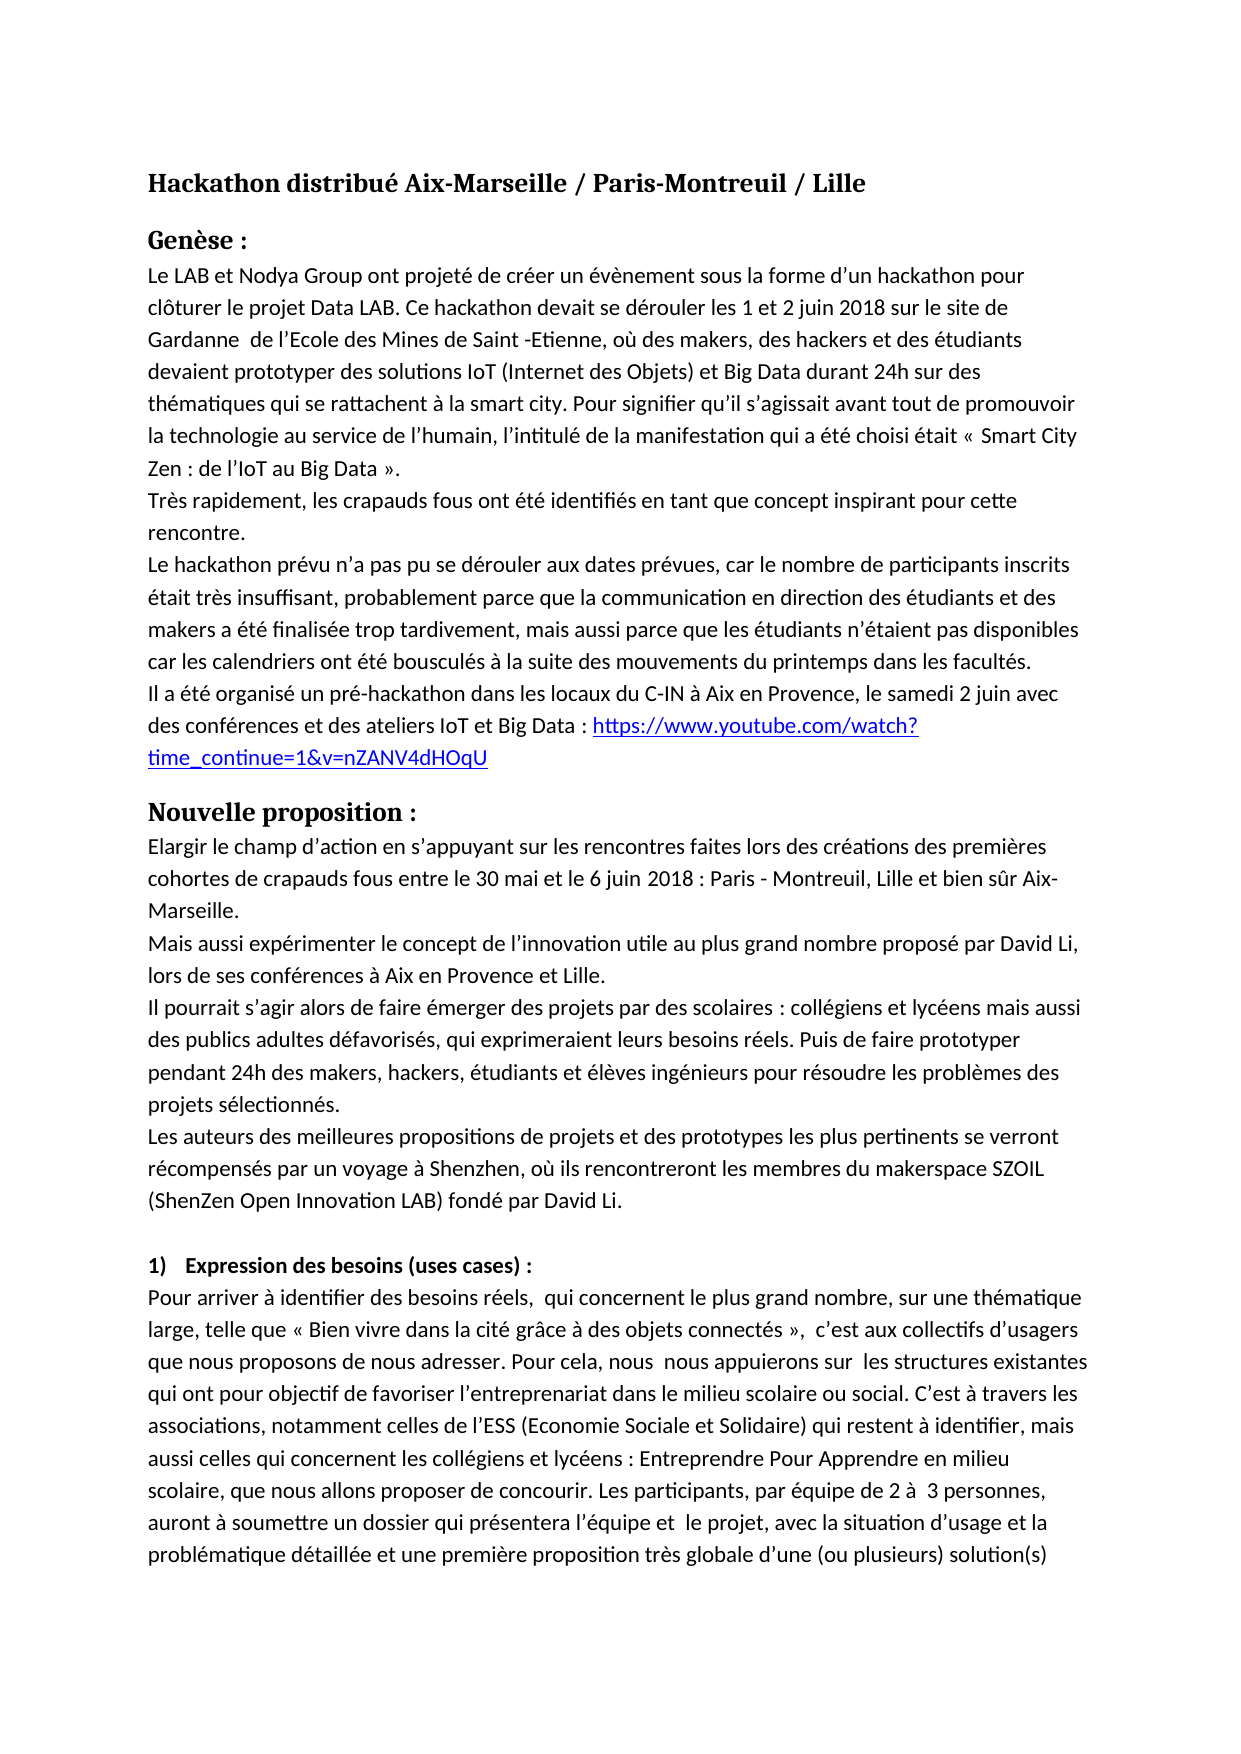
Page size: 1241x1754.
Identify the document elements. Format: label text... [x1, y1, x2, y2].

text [148, 1283, 1093, 1568]
text Mais aussi expérimenter le concept de l’innovation utile au plus grand nombre proposé par David Li, lors de ses conférences à Aix en Provence et Lille. [148, 929, 1093, 989]
subtitle Hackathon distribué Aix-Marseille / Paris-Montreuil / Lille [148, 168, 1093, 199]
text Le LAB et Nodya Group ont projeté de créer un évènement sous la forme d’un hackathon pour clôturer le projet Data LAB. Ce hackathon devait se dérouler les 1 et 2 juin 2018 sur le site de Gardanne de l’Ecole des Mines de Saint -Etienne, où des makers, des hackers et des étudiants devaient prototyper des solutions IoT (Internet des Objets) et Big Data durant 24h sur des thématiques qui se rattachent à la smart city. Pour signifier qu’il s’agissait avant tout de promouvoir la technologie au service de l’humain, l’intitulé de la manifestation qui a été choisi était « Smart City Zen : de l’IoT au Big Data ». [148, 261, 1093, 482]
text Le hackathon prévu n’a pas pu se dérouler aux dates prévues, car le nombre de participants inscrits était très insuffisant, probablement parce que la communication en direction des étudiants et des makers a été finalisée trop tardivement, mais aussi parce que les étudiants n’étaient pas disponibles car les calendriers ont été bousculés à la suite des mouvements du printemps dans les facultés. [148, 550, 1093, 675]
subtitle Genèse : [148, 225, 1093, 256]
list Expression des besoins (uses cases) : [148, 1251, 1093, 1279]
subtitle Nouvelle proposition : [148, 797, 1093, 828]
text Très rapidement, les crapauds fous ont été identifiés en tant que concept inspirant pour cette rencontre. [148, 486, 1093, 546]
text Les auteurs des meilleures propositions de projets et des prototypes les plus pertinents se verront récompensés par un voyage à Shenzhen, où ils rencontreront les membres du makerspace SZOIL (ShenZen Open Innovation LAB) fondé par David Li. [148, 1122, 1093, 1214]
text Il a été organisé un pré-hackathon dans les locaux du C-IN à Aix en Provence, le samedi 2 juin avec des conférences et des ateliers IoT et Big Data : https://www.youtube.com/watch?time_continue=1&v=nZANV4dHOqU [148, 679, 1093, 772]
text Elargir le champ d’action en s’appuyant sur les rencontres faites lors des créations des premières cohortes de crapauds fous entre le 30 mai et le 6 juin 2018 : Paris - Montreuil, Lille et bien sûr Aix-Marseille. [148, 832, 1093, 925]
text Il pourrait s’agir alors de faire émerger des projets par des scolaires : collégiens et lycéens mais aussi des publics adultes défavorisés, qui exprimeraient leurs besoins réels. Puis de faire prototyper pendant 24h des makers, hackers, étudiants et élèves ingénieurs pour résoudre les problèmes des projets sélectionnés. [148, 993, 1093, 1118]
